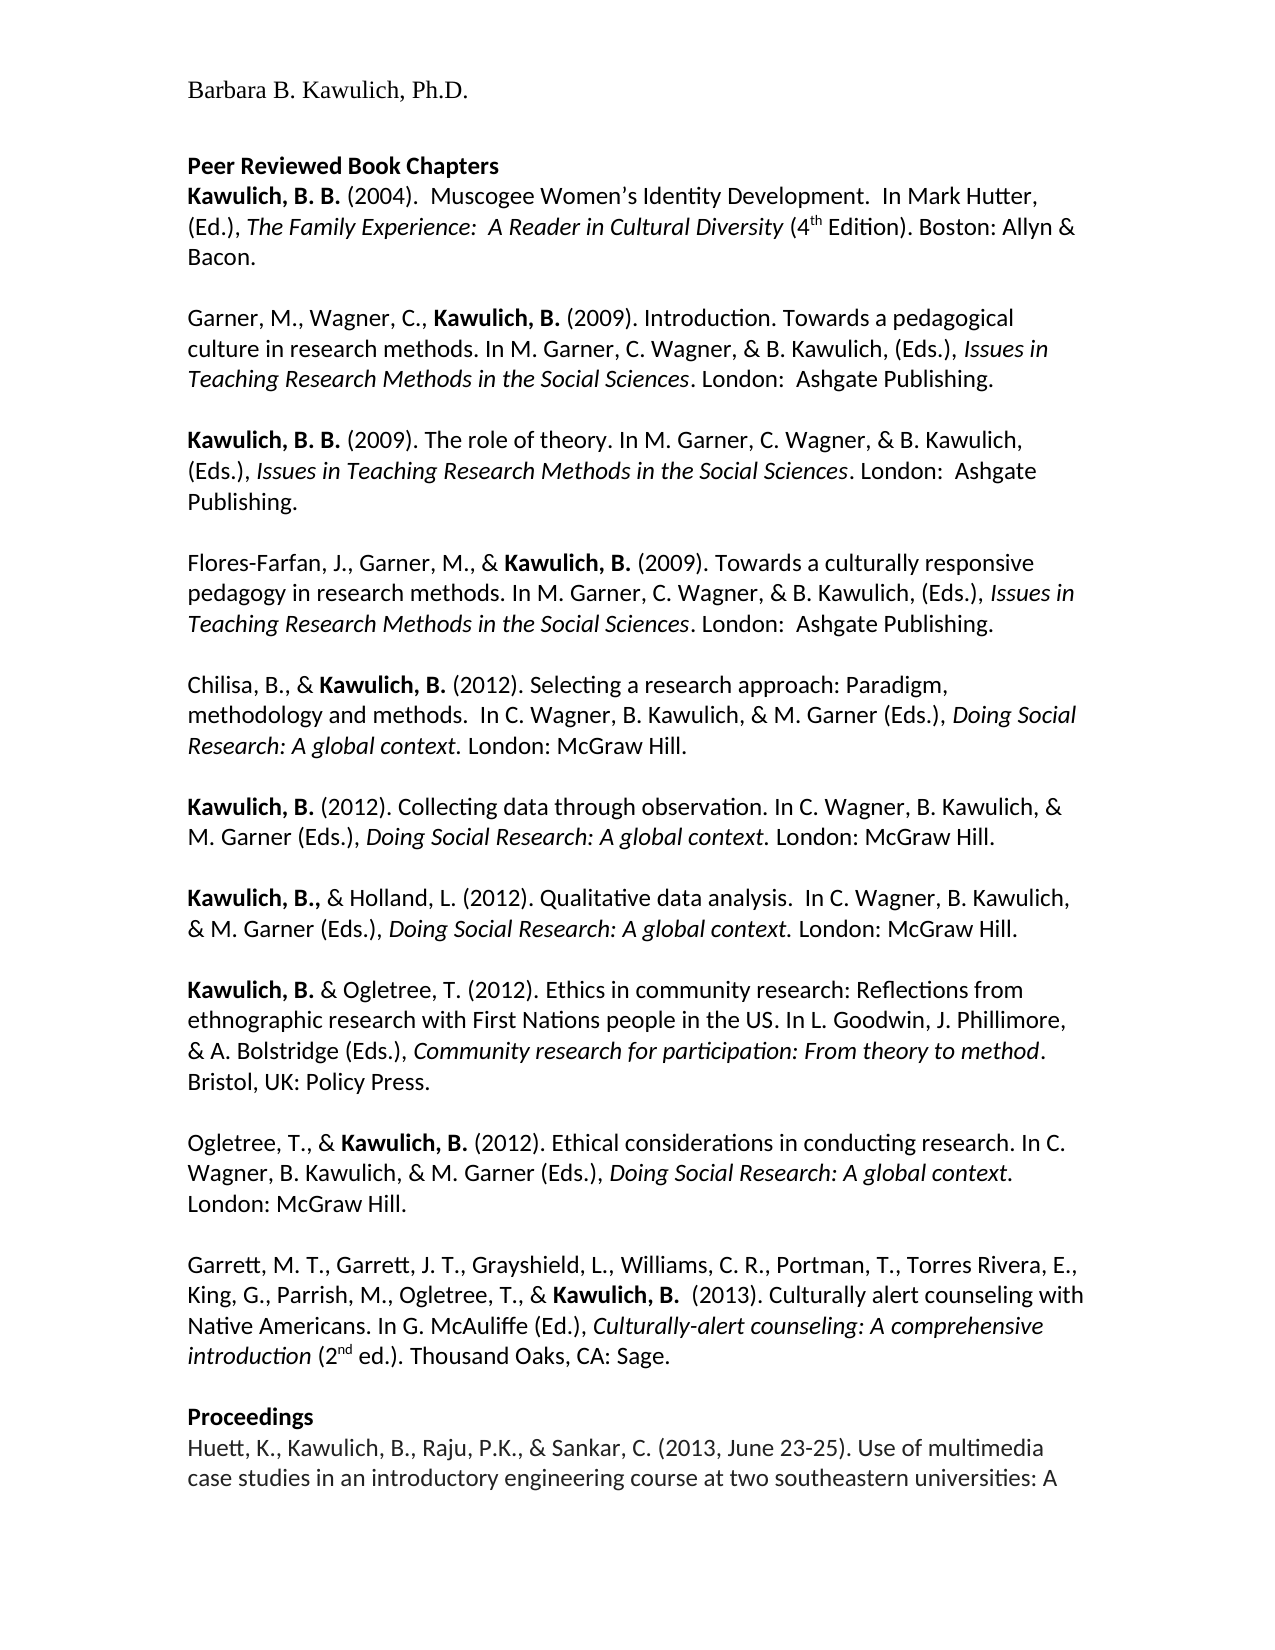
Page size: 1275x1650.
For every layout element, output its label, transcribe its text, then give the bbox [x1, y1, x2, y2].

text Kawulich, B. B. (2004). Muscogee Women’s Identity Development. In Mark Hutter, (Ed.), The Family Experience: A Reader in Cultural Diversity (4th Edition). Boston: Allyn & Bacon. [187, 181, 1087, 272]
text Kawulich, B. & Ogletree, T. (2012). Ethics in community research: Reflections from ethnographic research with First Nations people in the US. In L. Goodwin, J. Phillimore, & A. Bolstridge (Eds.), Community research for participation: From theory to method. Bristol, UK: Policy Press. [187, 974, 1087, 1096]
text Chilisa, B., & Kawulich, B. (2012). Selecting a research approach: Paradigm, methodology and methods. In C. Wagner, B. Kawulich, & M. Garner (Eds.), Doing Social Research: A global context. London: McGraw Hill. [187, 669, 1087, 760]
text Proceedings [187, 1401, 1087, 1432]
text Peer Reviewed Book Chapters [187, 150, 1087, 181]
text Kawulich, B. B. (2009). The role of theory. In M. Garner, C. Wagner, & B. Kawulich, (Eds.), Issues in Teaching Research Methods in the Social Sciences. London: Ashgate Publishing. [187, 425, 1087, 516]
text Kawulich, B., & Holland, L. (2012). Qualitative data analysis. In C. Wagner, B. Kawulich, & M. Garner (Eds.), Doing Social Research: A global context. London: McGraw Hill. [187, 882, 1087, 943]
text Flores-Farfan, J., Garner, M., & Kawulich, B. (2009). Towards a culturally responsive pedagogy in research methods. In M. Garner, C. Wagner, & B. Kawulich, (Eds.), Issues in Teaching Research Methods in the Social Sciences. London: Ashgate Publishing. [187, 547, 1087, 638]
text Ogletree, T., & Kawulich, B. (2012). Ethical considerations in conducting research. In C. Wagner, B. Kawulich, & M. Garner (Eds.), Doing Social Research: A global context. London: McGraw Hill. [187, 1127, 1087, 1218]
text Garner, M., Wagner, C., Kawulich, B. (2009). Introduction. Towards a pedagogical culture in research methods. In M. Garner, C. Wagner, & B. Kawulich, (Eds.), Issues in Teaching Research Methods in the Social Sciences. London: Ashgate Publishing. [187, 303, 1087, 394]
text Kawulich, B. (2012). Collecting data through observation. In C. Wagner, B. Kawulich, & M. Garner (Eds.), Doing Social Research: A global context. London: McGraw Hill. [187, 791, 1087, 852]
text Garrett, M. T., Garrett, J. T., Grayshield, L., Williams, C. R., Portman, T., Torres Rivera, E., King, G., Parrish, M., Ogletree, T., & Kawulich, B. (2013). Culturally alert counseling with Native Americans. In G. McAuliffe (Ed.), Culturally-alert counseling: A comprehensive introduction (2nd ed.). Thousand Oaks, CA: Sage. [187, 1249, 1087, 1371]
